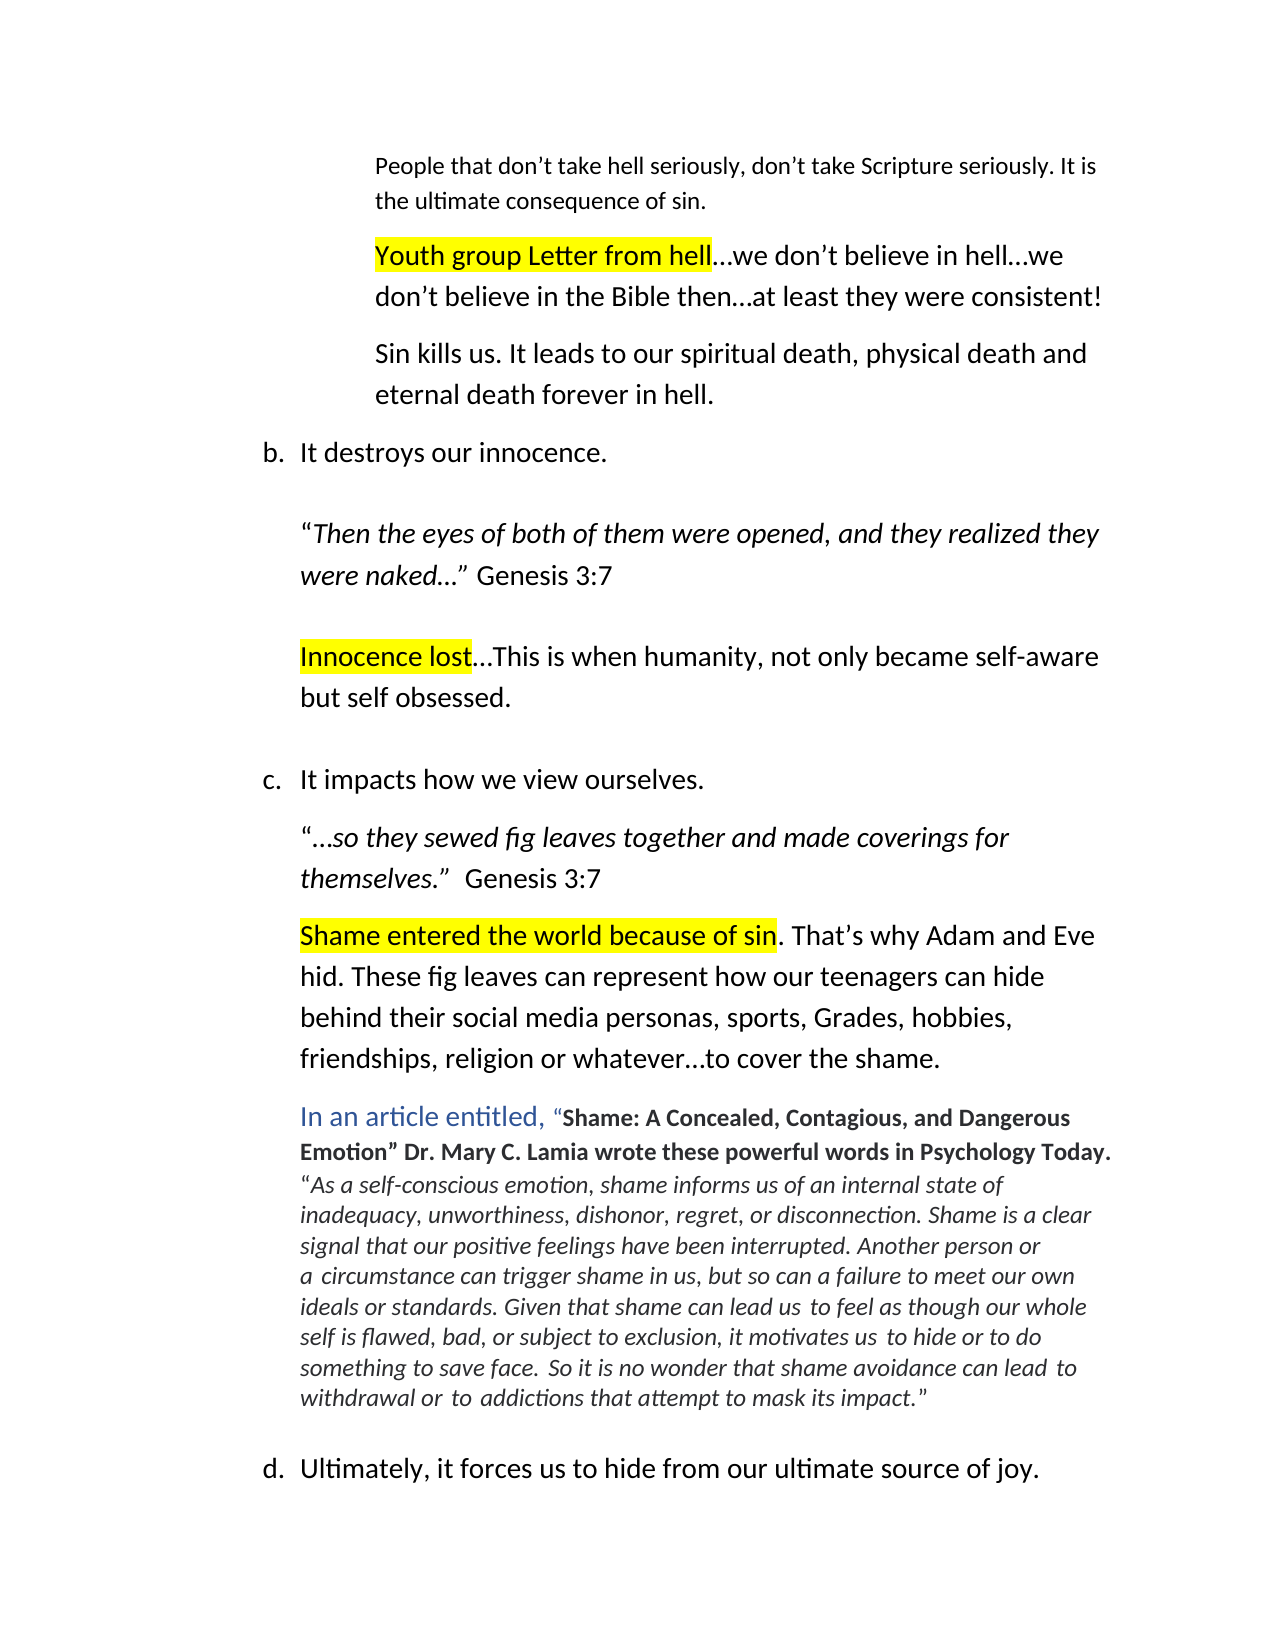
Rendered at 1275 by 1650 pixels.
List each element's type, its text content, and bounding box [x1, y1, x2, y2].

text Sin kills us. It leads to our spiritual death, physical death and eternal death forever in hell. [375, 335, 1125, 412]
list Innocence lost…This is when humanity, not only became self-aware but self obsessed. [300, 638, 1125, 715]
list Youth group Letter from hell…we don’t believe in hell…we don’t believe in the Bible then…at least they were consistent! [375, 237, 1125, 313]
text Shame entered the world because of sin. That’s why Adam and Eve hid. These fig leaves can represent how our teenagers can hide behind their social media personas, sports, Grades, hobbies, friendships, religion or whatever…to cover the shame. [300, 917, 1125, 1076]
list It impacts how we view ourselves. [262, 761, 1125, 797]
list It destroys our innocence. [262, 434, 1125, 469]
subtitle In an article entitled, “Shame: A Concealed, Contagious, and Dangerous Emotion” Dr. Mary C. Lamia wrote these powerful words in Psychology Today. [300, 1098, 1125, 1166]
text People that don’t take hell seriously, don’t take Scripture seriously. It is the ultimate consequence of sin. [375, 150, 1125, 216]
text “…so they sewed fig leaves together and made coverings for themselves.” Genesis 3:7 [300, 819, 1125, 895]
list “Then the eyes of both of them were opened, and they realized they were naked…” Genesis 3:7 [300, 516, 1125, 592]
text “As a self-conscious emotion, shame informs us of an internal state of inadequacy, unworthiness, dishonor, regret, or disconnection. Shame is a clear signal that our positive feelings have been interrupted. Another person or a circumstance can trigger shame in us, but so can a failure to meet our own ideals or standards. Given that shame can lead us to feel as though our whole self is flawed, bad, or subject to exclusion, it motivates us to hide or to do something to save face. So it is no wonder that shame avoidance can lead to withdrawal or to addictions that attempt to mask its impact.” [300, 1169, 1125, 1413]
list Ultimately, it forces us to hide from our ultimate source of joy. [262, 1450, 1125, 1486]
